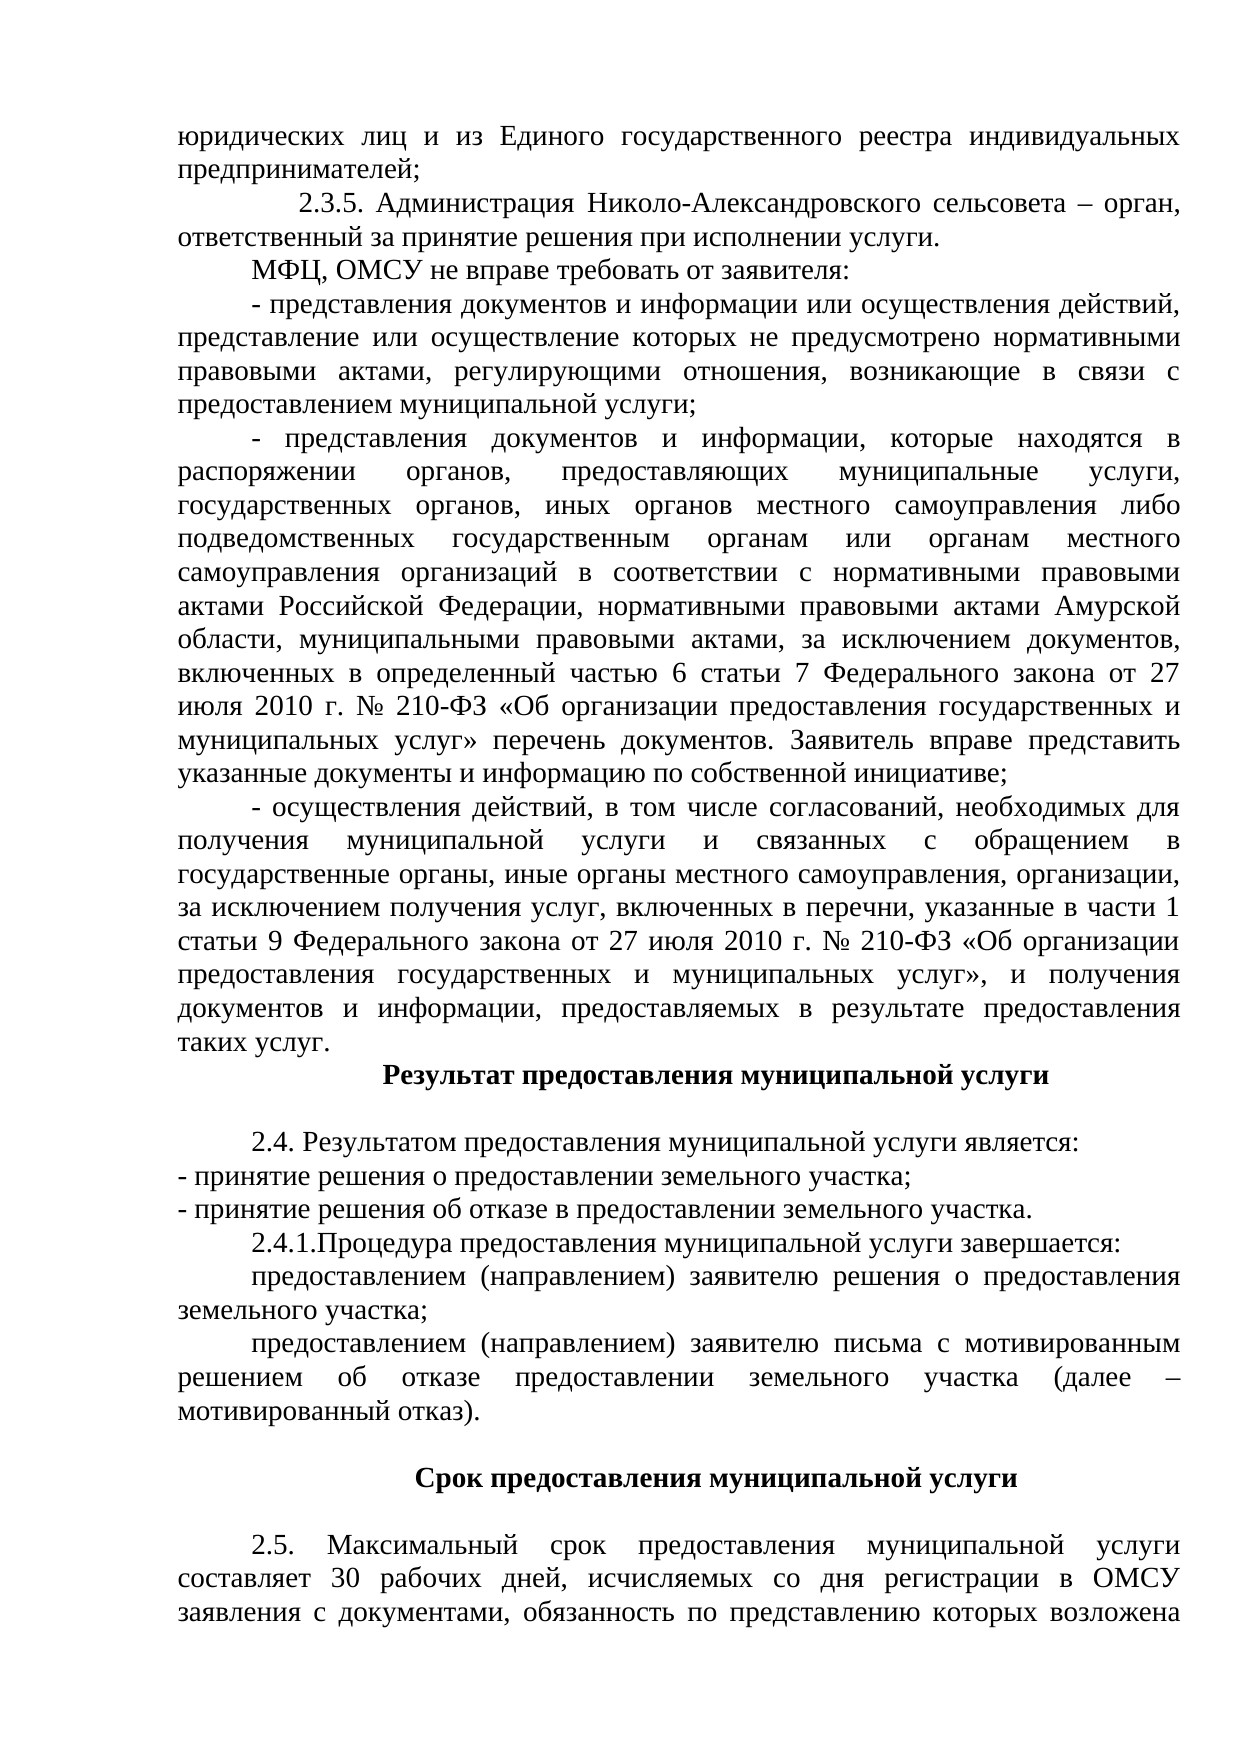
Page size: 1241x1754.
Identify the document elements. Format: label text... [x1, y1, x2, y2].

text - принятие решения о предоставлении земельного участка; [177, 1158, 1181, 1191]
text предоставлением (направлением) заявителю письма с мотивированным решением об отказе предоставлении земельного участка (далее – мотивированный отказ). [177, 1326, 1181, 1426]
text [177, 118, 1181, 185]
text предоставлением (направлением) заявителю решения о предоставления земельного участка; [177, 1258, 1181, 1326]
text 2.4. Результатом предоставления муниципальной услуги является: [177, 1124, 1181, 1158]
text Результат предоставления муниципальной услуги [177, 1057, 1181, 1091]
text МФЦ, ОМСУ не вправе требовать от заявителя: [177, 252, 1181, 286]
text 2.3.5. Администрация Николо-Александровского сельсовета – орган, ответственный за принятие решения при исполнении услуги. [177, 185, 1181, 252]
text - представления документов и информации, которые находятся в распоряжении органов, предоставляющих муниципальные услуги, государственных органов, иных органов местного самоуправления либо подведомственных государственным органам или органам местного самоуправления организаций в соответствии с нормативными правовыми актами Российской Федерации, нормативными правовыми актами Амурской области, муниципальными правовыми актами, за исключением документов, включенных в определенный частью 6 статьи 7 Федерального закона от 27 июля 2010 г. № 210-ФЗ «Об организации предоставления государственных и муниципальных услуг» перечень документов. Заявитель вправе представить указанные документы и информацию по собственной инициативе; [177, 420, 1181, 789]
text Срок предоставления муниципальной услуги [177, 1460, 1181, 1493]
text - осуществления действий, в том числе согласований, необходимых для получения муниципальной услуги и связанных с обращением в государственные органы, иные органы местного самоуправления, организации, за исключением получения услуг, включенных в перечни, указанные в части 1 статьи 9 Федерального закона от 27 июля 2010 г. № 210-ФЗ «Об организации предоставления государственных и муниципальных услуг», и получения документов и информации, предоставляемых в результате предоставления таких услуг. [177, 789, 1181, 1057]
text 2.4.1.Процедура предоставления муниципальной услуги завершается: [177, 1225, 1181, 1258]
text - принятие решения об отказе в предоставлении земельного участка. [177, 1191, 1181, 1225]
text - представления документов и информации или осуществления действий, представление или осуществление которых не предусмотрено нормативными правовыми актами, регулирующими отношения, возникающие в связи с предоставлением муниципальной услуги; [177, 286, 1181, 420]
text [177, 1527, 1181, 1627]
